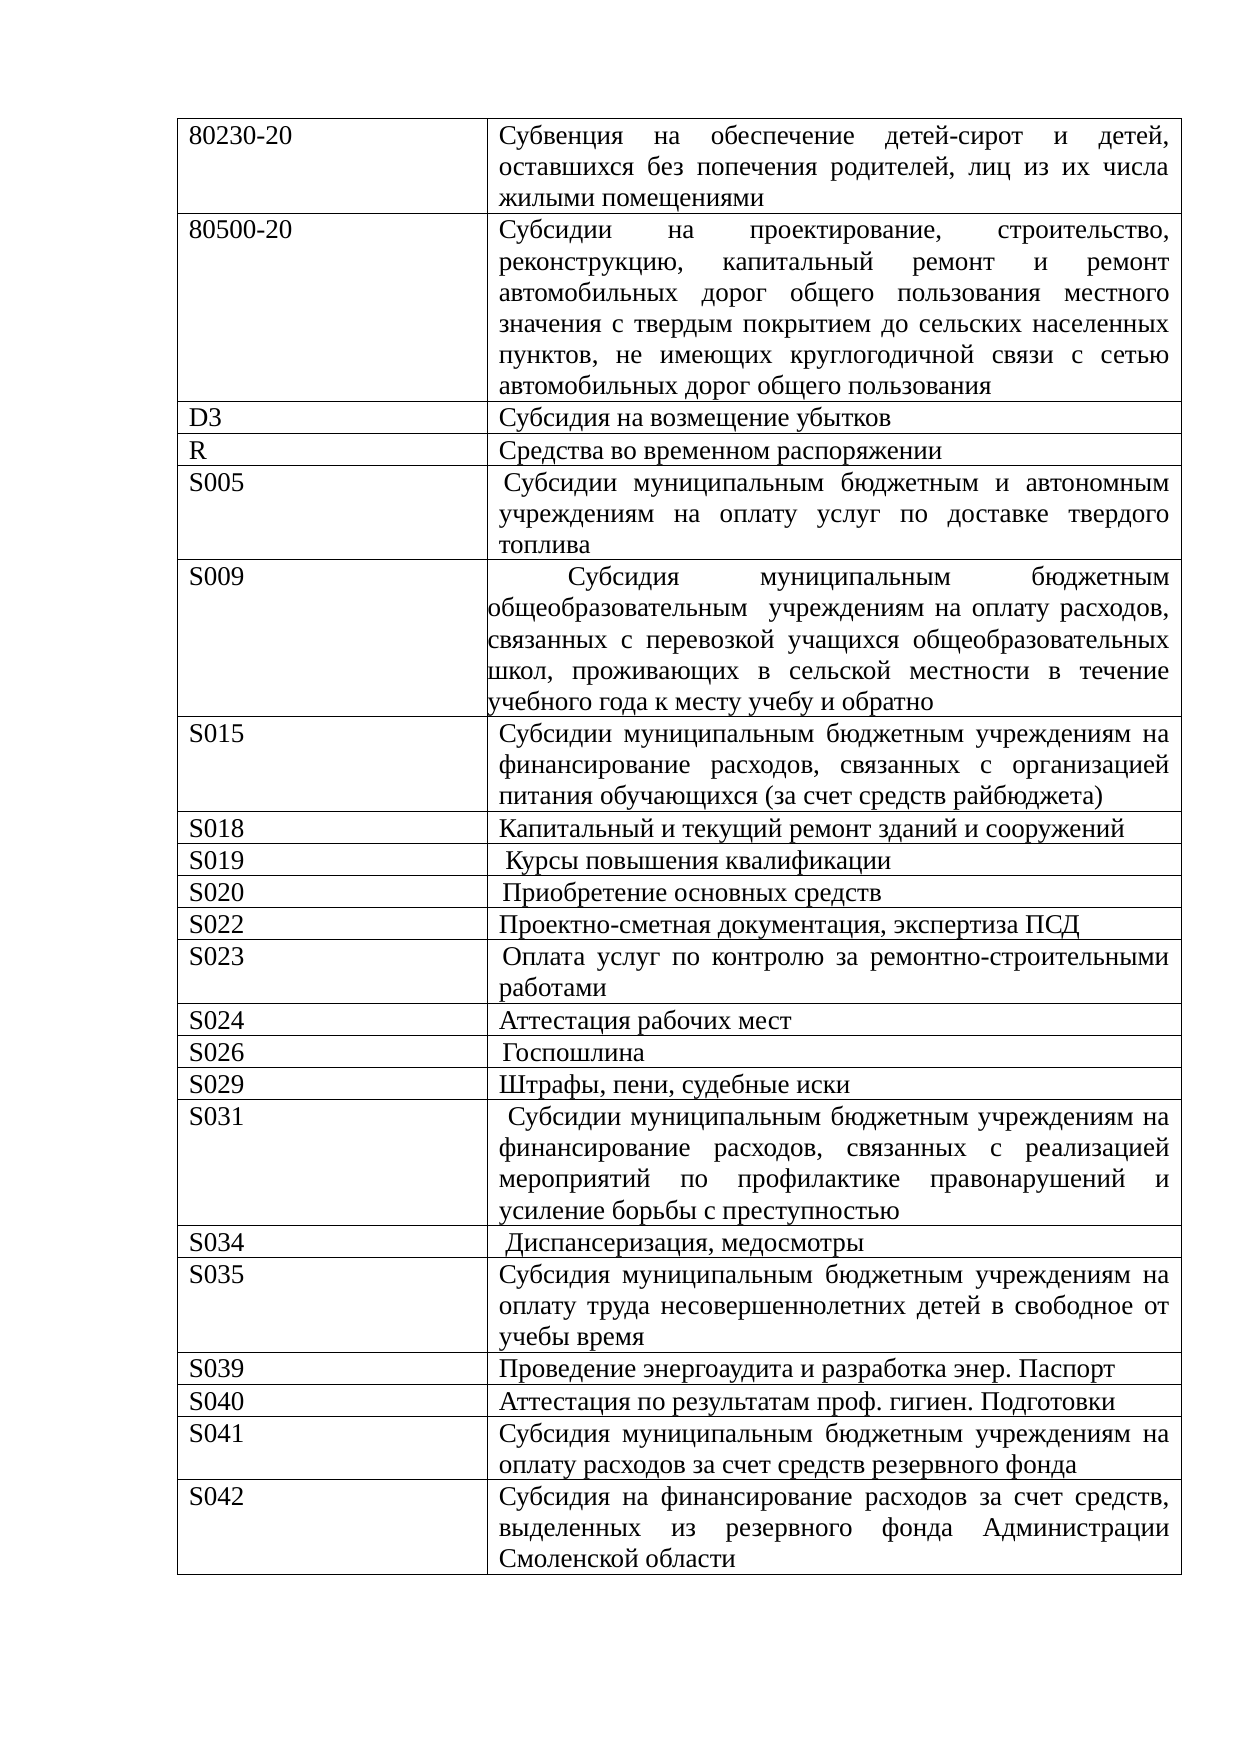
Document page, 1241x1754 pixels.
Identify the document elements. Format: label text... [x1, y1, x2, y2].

table_cell Штрафы, пени, судебные иски [488, 1068, 1181, 1099]
table_cell S029 [178, 1068, 487, 1099]
table_cell Субсидия на возмещение убытков [488, 402, 1181, 433]
table_cell S034 [178, 1226, 487, 1257]
table_cell S020 [178, 876, 487, 907]
table_cell Субсидия муниципальным бюджетным учреждениям на оплату расходов за счет средств резервного фонда [488, 1417, 1181, 1479]
table_cell Средства во временном распоряжении [488, 434, 1181, 465]
table_cell S022 [178, 908, 487, 939]
table_cell S024 [178, 1004, 487, 1035]
table_cell Проведение энергоаудита и разработка энер. Паспорт [488, 1353, 1181, 1384]
table_cell Проектно-сметная документация, экспертиза ПСД [488, 908, 1181, 939]
table_cell S019 [178, 844, 487, 875]
table_cell S015 [178, 717, 487, 811]
table_cell Капитальный и текущий ремонт зданий и сооружений [488, 812, 1181, 843]
table_cell Аттестация по результатам проф. гигиен. Подготовки [488, 1385, 1181, 1416]
table_cell S041 [178, 1417, 487, 1479]
table_cell Субсидия муниципальным бюджетным общеобразовательным учреждениям на оплату расходов, связанных с перевозкой учащихся общеобразовательных школ, проживающих в сельской местности в течение учебного года к месту учебу и обратно [488, 560, 1181, 716]
table_cell Диспансеризация, медосмотры [488, 1226, 1181, 1257]
table_cell Приобретение основных средств [488, 876, 1181, 907]
table_cell Аттестация рабочих мест [488, 1004, 1181, 1035]
table_cell D3 [178, 402, 487, 433]
table_cell Субсидии муниципальным бюджетным учреждениям на финансирование расходов, связанных с реализацией мероприятий по профилактике правонарушений и усиление борьбы с преступностью [488, 1100, 1181, 1225]
table_cell S009 [178, 560, 487, 716]
table_cell S042 [178, 1480, 487, 1574]
table_cell Курсы повышения квалификации [488, 844, 1181, 875]
table_cell S023 [178, 940, 487, 1003]
table_cell Субсидии муниципальным бюджетным учреждениям на финансирование расходов, связанных с организацией питания обучающихся (за счет средств райбюджета) [488, 717, 1181, 811]
table_cell Субсидия на финансирование расходов за счет средств, выделенных из резервного фонда Администрации Смоленской области [488, 1480, 1181, 1574]
table_cell S031 [178, 1100, 487, 1225]
table_cell 80230-20 [178, 119, 487, 213]
table_cell R [178, 434, 487, 465]
table_cell Субсидии муниципальным бюджетным и автономным учреждениям на оплату услуг по доставке твердого топлива [488, 466, 1181, 559]
table_cell S040 [178, 1385, 487, 1416]
table_cell S039 [178, 1353, 487, 1384]
table_cell S018 [178, 812, 487, 843]
table_cell S026 [178, 1036, 487, 1067]
table_cell S035 [178, 1258, 487, 1352]
table_cell Госпошлина [488, 1036, 1181, 1067]
table_cell Субвенция на обеспечение детей-сирот и детей, оставшихся без попечения родителей, лиц из их числа жилыми помещениями [488, 119, 1181, 213]
table_cell S005 [178, 466, 487, 559]
table_cell Субсидии на проектирование, строительство, реконструкцию, капитальный ремонт и ремонт автомобильных дорог общего пользования местного значения с твердым покрытием до сельских населенных пунктов, не имеющих круглогодичной связи с сетью автомобильных дорог общего пользования [488, 214, 1181, 401]
table_cell Оплата услуг по контролю за ремонтно-строительными работами [488, 940, 1181, 1003]
table_cell 80500-20 [178, 214, 487, 401]
table_cell Субсидия муниципальным бюджетным учреждениям на оплату труда несовершеннолетних детей в свободное от учебы время [488, 1258, 1181, 1352]
